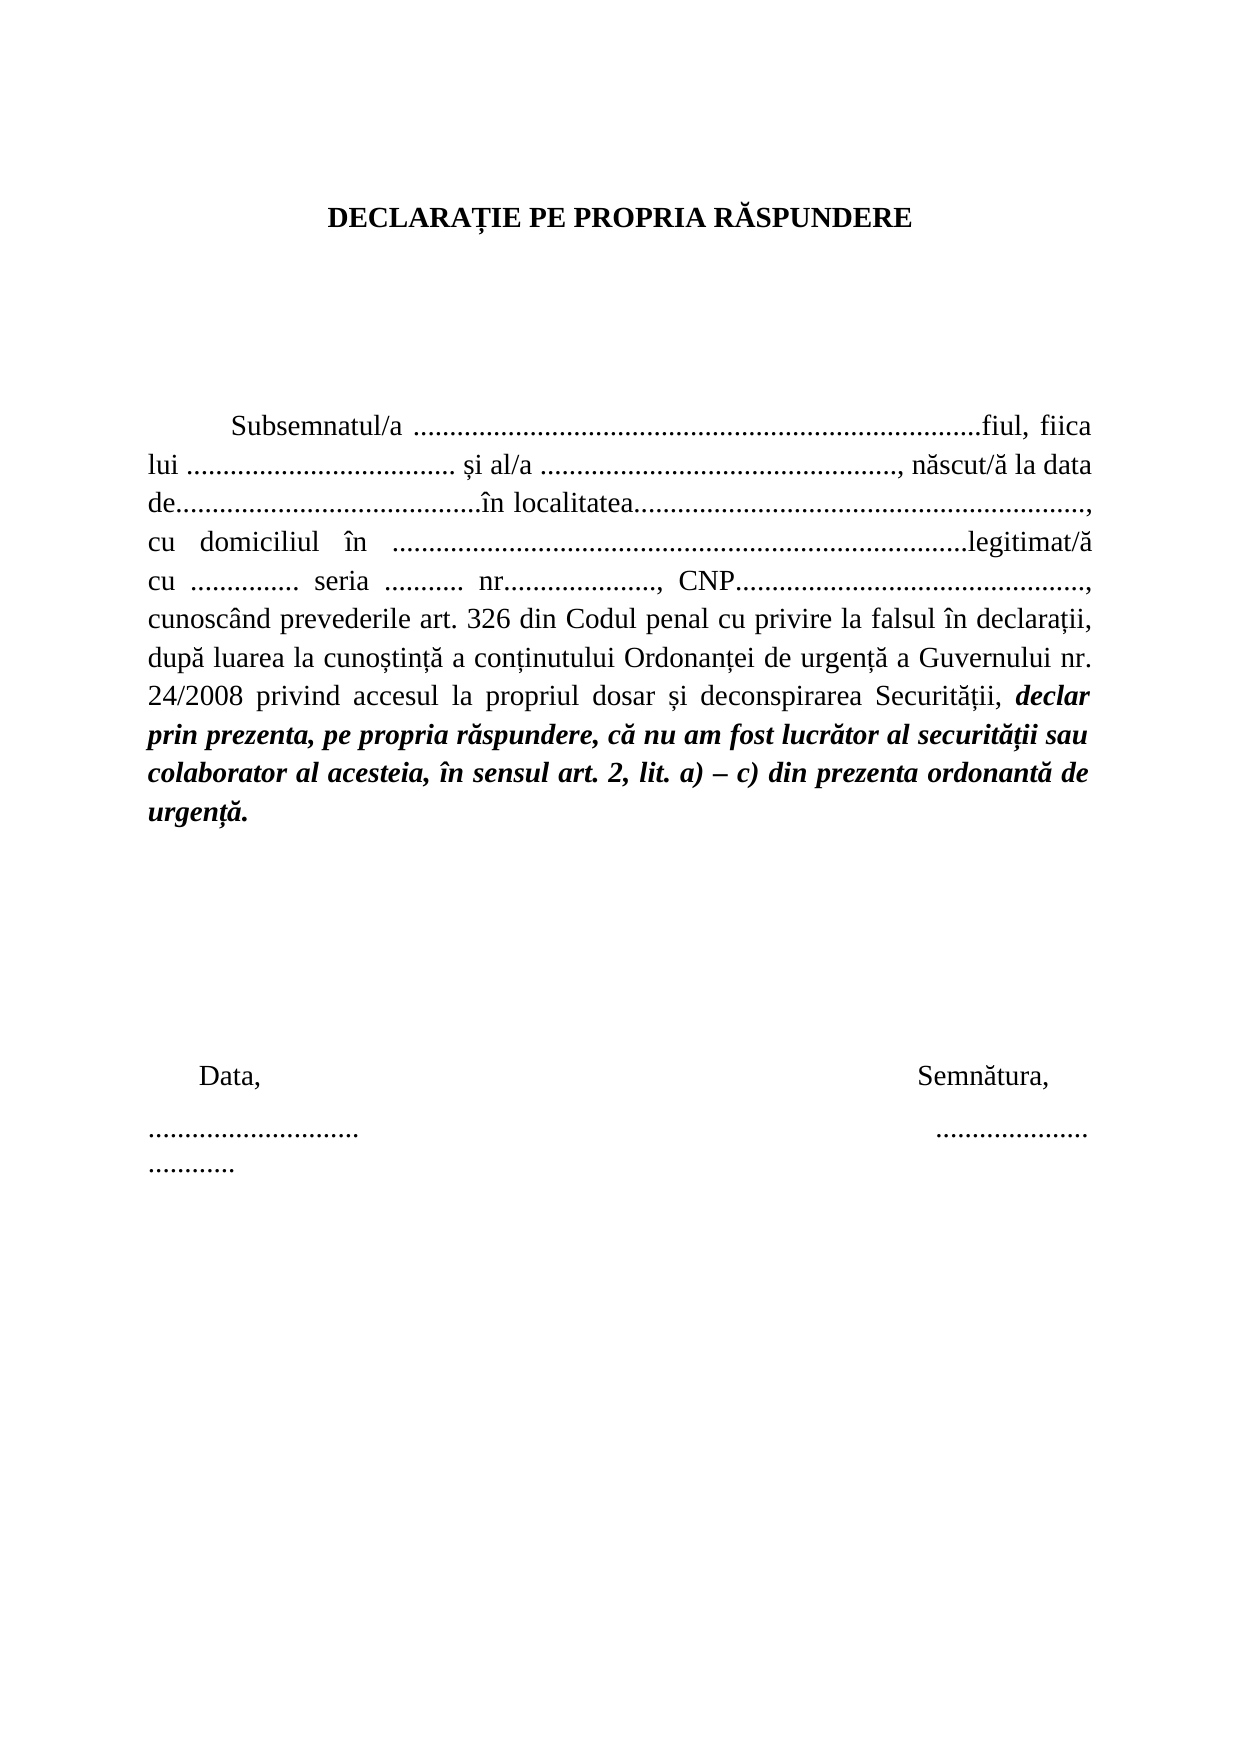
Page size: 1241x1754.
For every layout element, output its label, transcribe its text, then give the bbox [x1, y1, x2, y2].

text Subsemnatul/a ..............................................................................fiul, fiica lui ..................................... și al/a ................................................., născut/ă la data de..........................................în localitatea.............................................................., cu domiciliul în ...............................................................................legitimat/ă cu ............... seria ........... nr....................., CNP................................................, cunoscând prevederile art. 326 din Codul penal cu privire la falsul în declarații, după luarea la cunoștință a conținutului Ordonanței de urgență a Guvernului nr. 24/2008 privind accesul la propriul dosar și deconspirarea Securității, declar prin prezenta, pe propria răspundere, că nu am fost lucrător al securității sau colaborator al acesteia, în sensul art. 2, lit. a) – c) din prezenta ordonantă de urgență. [148, 408, 1093, 827]
text DECLARAȚIE PE PROPRIA RĂSPUNDERE [148, 200, 1093, 233]
text Data, Semnătura, [148, 1058, 1093, 1091]
text ............................. ................................. [148, 1110, 1093, 1179]
